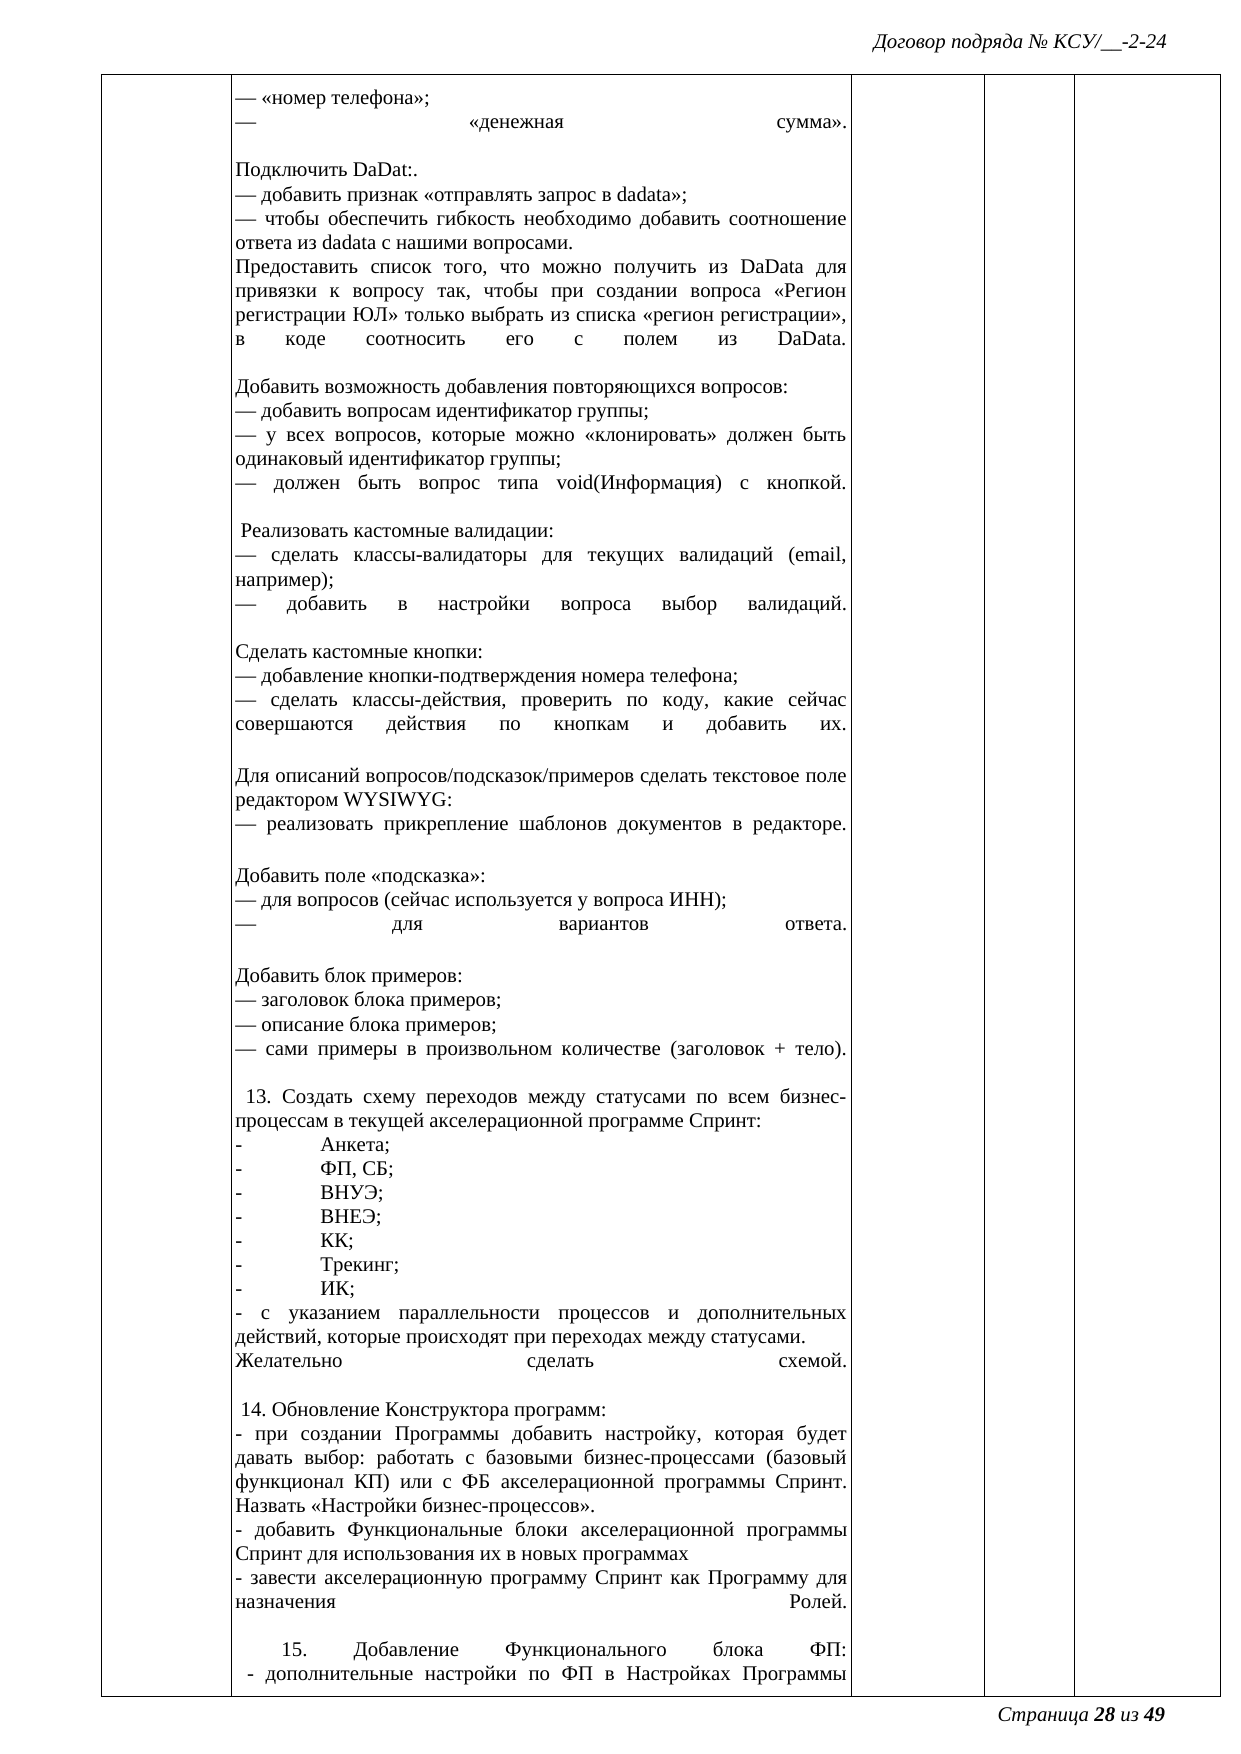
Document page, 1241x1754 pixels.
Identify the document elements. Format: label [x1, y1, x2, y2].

table_cell [1075, 75, 1220, 1696]
table_cell [985, 75, 1074, 1696]
table_cell [852, 75, 984, 1696]
table_cell [232, 75, 851, 1696]
table_cell [102, 75, 231, 1696]
